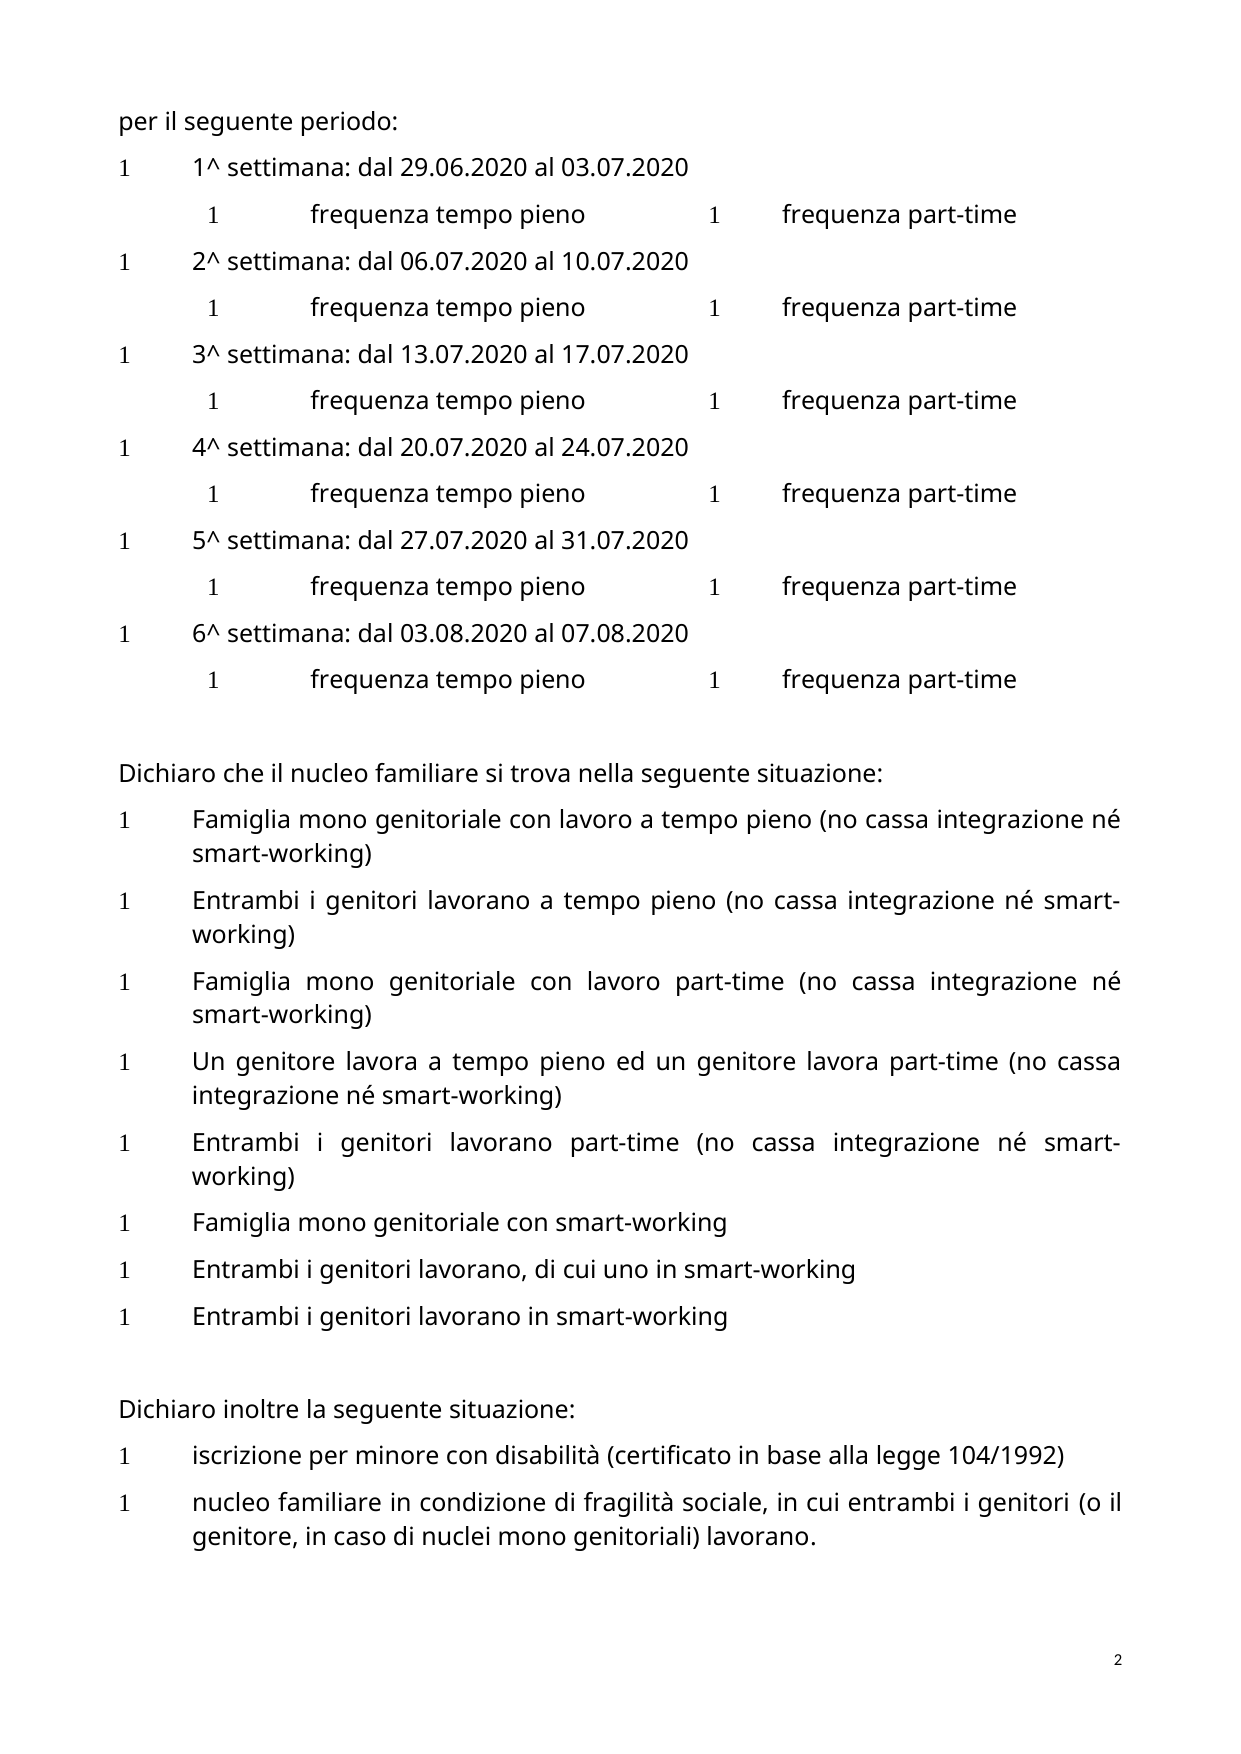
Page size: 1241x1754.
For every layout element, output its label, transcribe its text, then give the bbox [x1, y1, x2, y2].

text Dichiaro inoltre la seguente situazione: [118, 1391, 1122, 1425]
text  Entrambi i genitori lavorano a tempo pieno (no cassa integrazione né smart-working) [118, 882, 1122, 951]
text  frequenza tempo pieno  frequenza part-time [207, 197, 1122, 231]
text  1^ settimana: dal 29.06.2020 al 03.07.2020 [118, 150, 1122, 184]
text  3^ settimana: dal 13.07.2020 al 17.07.2020 [118, 336, 1122, 370]
text  frequenza tempo pieno  frequenza part-time [207, 662, 1122, 696]
text  Entrambi i genitori lavorano part-time (no cassa integrazione né smart-working) [118, 1124, 1122, 1192]
text  frequenza tempo pieno  frequenza part-time [207, 290, 1122, 324]
text  4^ settimana: dal 20.07.2020 al 24.07.2020 [118, 429, 1122, 463]
text  frequenza tempo pieno  frequenza part-time [207, 569, 1122, 603]
text  Famiglia mono genitoriale con lavoro part-time (no cassa integrazione né smart-working) [118, 963, 1122, 1031]
text  Un genitore lavora a tempo pieno ed un genitore lavora part-time (no cassa integrazione né smart-working) [118, 1044, 1122, 1112]
text  5^ settimana: dal 27.07.2020 al 31.07.2020 [118, 522, 1122, 557]
text  Famiglia mono genitoriale con lavoro a tempo pieno (no cassa integrazione né smart-working) [118, 802, 1122, 870]
text  frequenza tempo pieno  frequenza part-time [207, 476, 1122, 510]
text Dichiaro che il nucleo familiare si trova nella seguente situazione: [118, 755, 1122, 789]
text  Entrambi i genitori lavorano, di cui uno in smart-working [118, 1252, 1122, 1286]
text  Famiglia mono genitoriale con smart-working [118, 1205, 1122, 1239]
text  iscrizione per minore con disabilità (certificato in base alla legge 104/1992) [118, 1438, 1122, 1472]
text  frequenza tempo pieno  frequenza part-time [207, 383, 1122, 417]
text  2^ settimana: dal 06.07.2020 al 10.07.2020 [118, 243, 1122, 277]
text  nucleo familiare in condizione di fragilità sociale, in cui entrambi i genitori (o il genitore, in caso di nuclei mono genitoriali) lavorano. [118, 1484, 1122, 1552]
text  6^ settimana: dal 03.08.2020 al 07.08.2020 [118, 616, 1122, 650]
text per il seguente periodo: [118, 103, 1122, 137]
text  Entrambi i genitori lavorano in smart-working [118, 1298, 1122, 1332]
